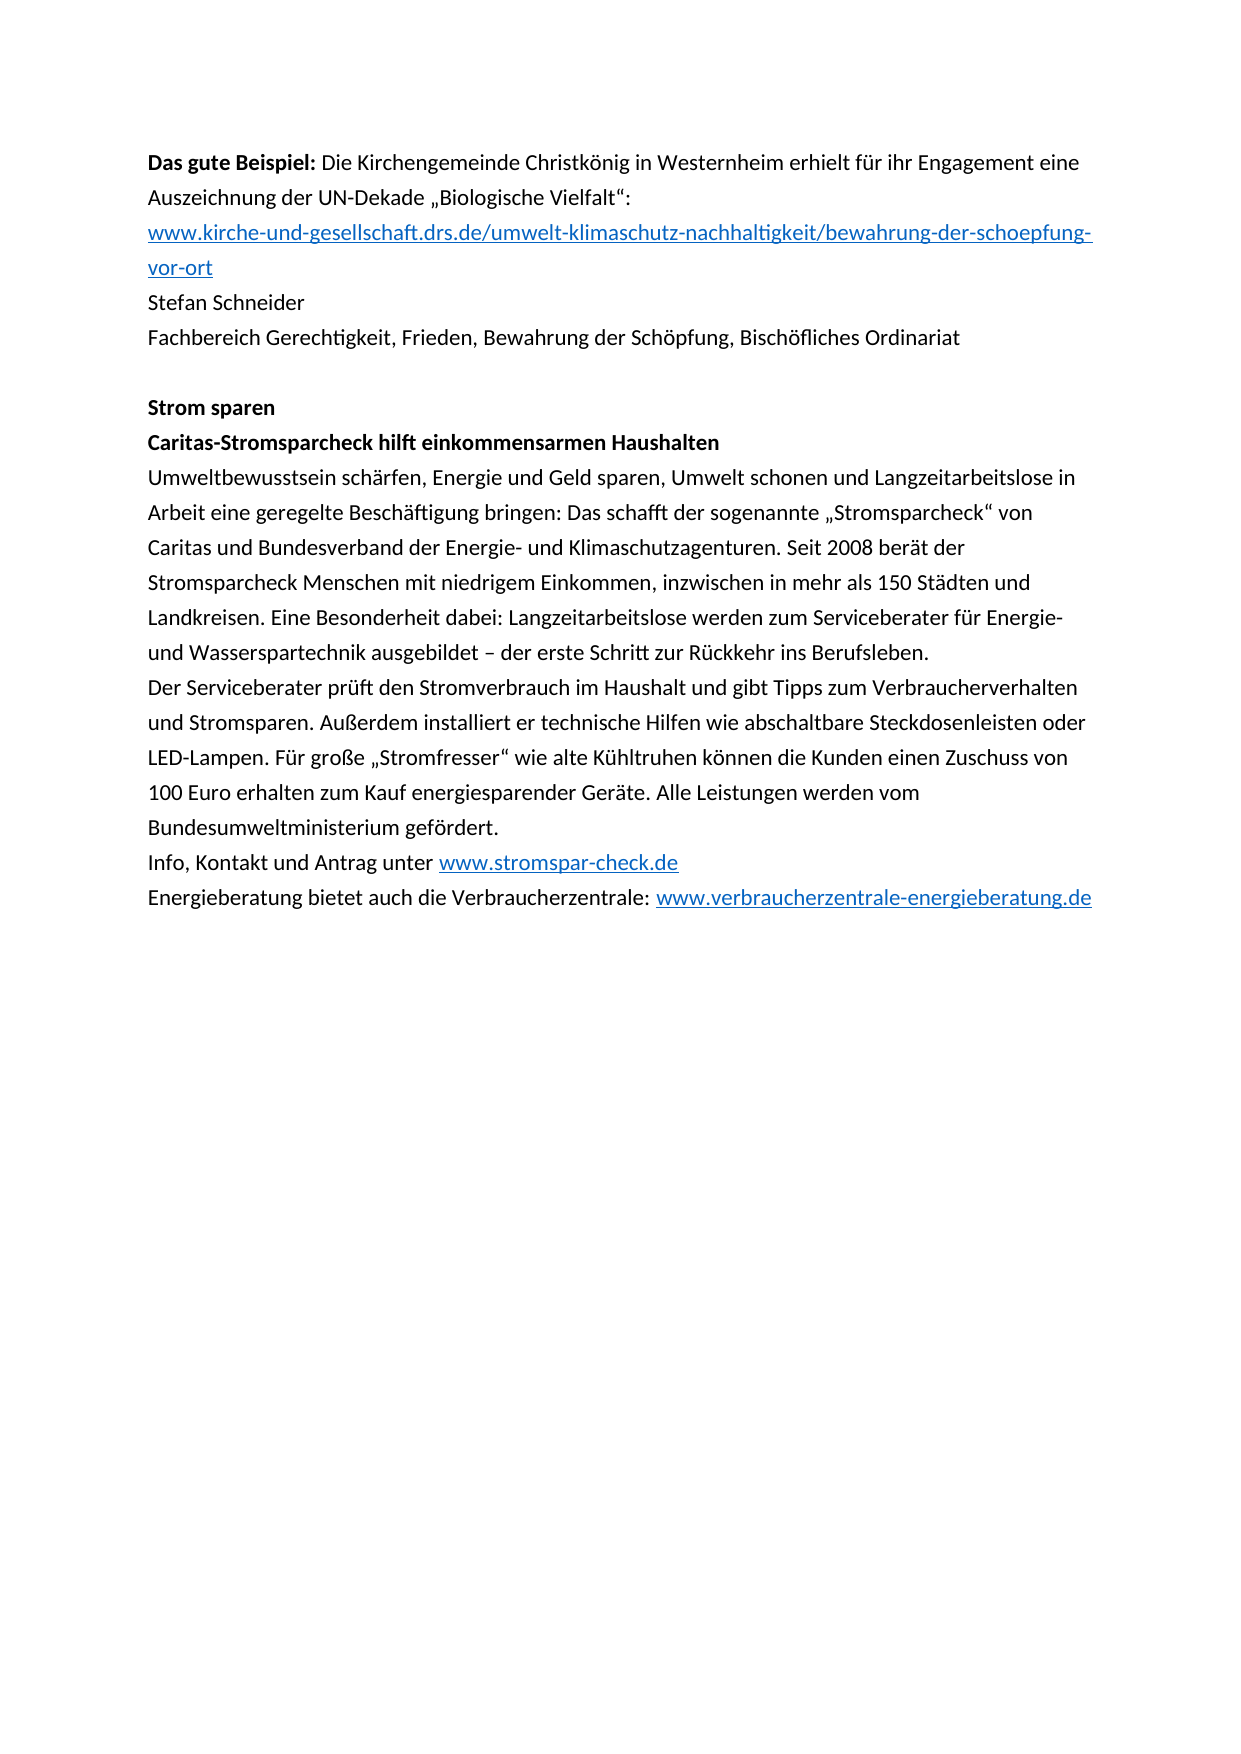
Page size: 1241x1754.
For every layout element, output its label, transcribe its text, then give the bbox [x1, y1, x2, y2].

text Umweltbewusstsein schärfen, Energie und Geld sparen, Umwelt schonen und Langzeitarbeitslose in Arbeit eine geregelte Beschäftigung bringen: Das schafft der sogenannte „Stromsparcheck“ von Caritas und Bundesverband der Energie- und Klimaschutzagenturen. Seit 2008 berät der Stromsparcheck Menschen mit niedrigem Einkommen, inzwischen in mehr als 150 Städten und Landkreisen. Eine Besonderheit dabei: Langzeitarbeitslose werden zum Serviceberater für Energie- und Wasserspartechnik ausgebildet – der erste Schritt zur Rückkehr ins Berufsleben. [148, 463, 1093, 666]
text Caritas-Stromsparcheck hilft einkommensarmen Haushalten [148, 428, 1093, 456]
text Strom sparen [148, 393, 1093, 421]
text Fachbereich Gerechtigkeit, Frieden, Bewahrung der Schöpfung, Bischöfliches Ordinariat [148, 323, 1093, 351]
text Energieberatung bietet auch die Verbraucherzentrale: www.verbraucherzentrale-energieberatung.de [148, 883, 1093, 911]
text Stefan Schneider [148, 288, 1093, 316]
text Der Serviceberater prüft den Stromverbrauch im Haushalt und gibt Tipps zum Verbraucherverhalten und Stromsparen. Außerdem installiert er technische Hilfen wie abschaltbare Steckdosenleisten oder LED-Lampen. Für große „Stromfresser“ wie alte Kühltruhen können die Kunden einen Zuschuss von 100 Euro erhalten zum Kauf energiesparender Geräte. Alle Leistungen werden vom Bundesumweltministerium gefördert. [148, 673, 1093, 841]
text Info, Kontakt und Antrag unter www.stromspar-check.de [148, 848, 1093, 876]
text www.kirche-und-gesellschaft.drs.de/umwelt-klimaschutz-nachhaltigkeit/bewahrung-der-schoepfung-vor-ort [148, 218, 1093, 242]
text www.kirche-und-gesellschaft.drs.de/umwelt-klimaschutz-nachhaltigkeit/bewahrung-der-schoepfung-vor-ort [148, 243, 1093, 281]
text Das gute Beispiel: Die Kirchengemeinde Christkönig in Westernheim erhielt für ihr Engagement eine Auszeichnung der UN-Dekade „Biologische Vielfalt“: [148, 148, 1093, 211]
